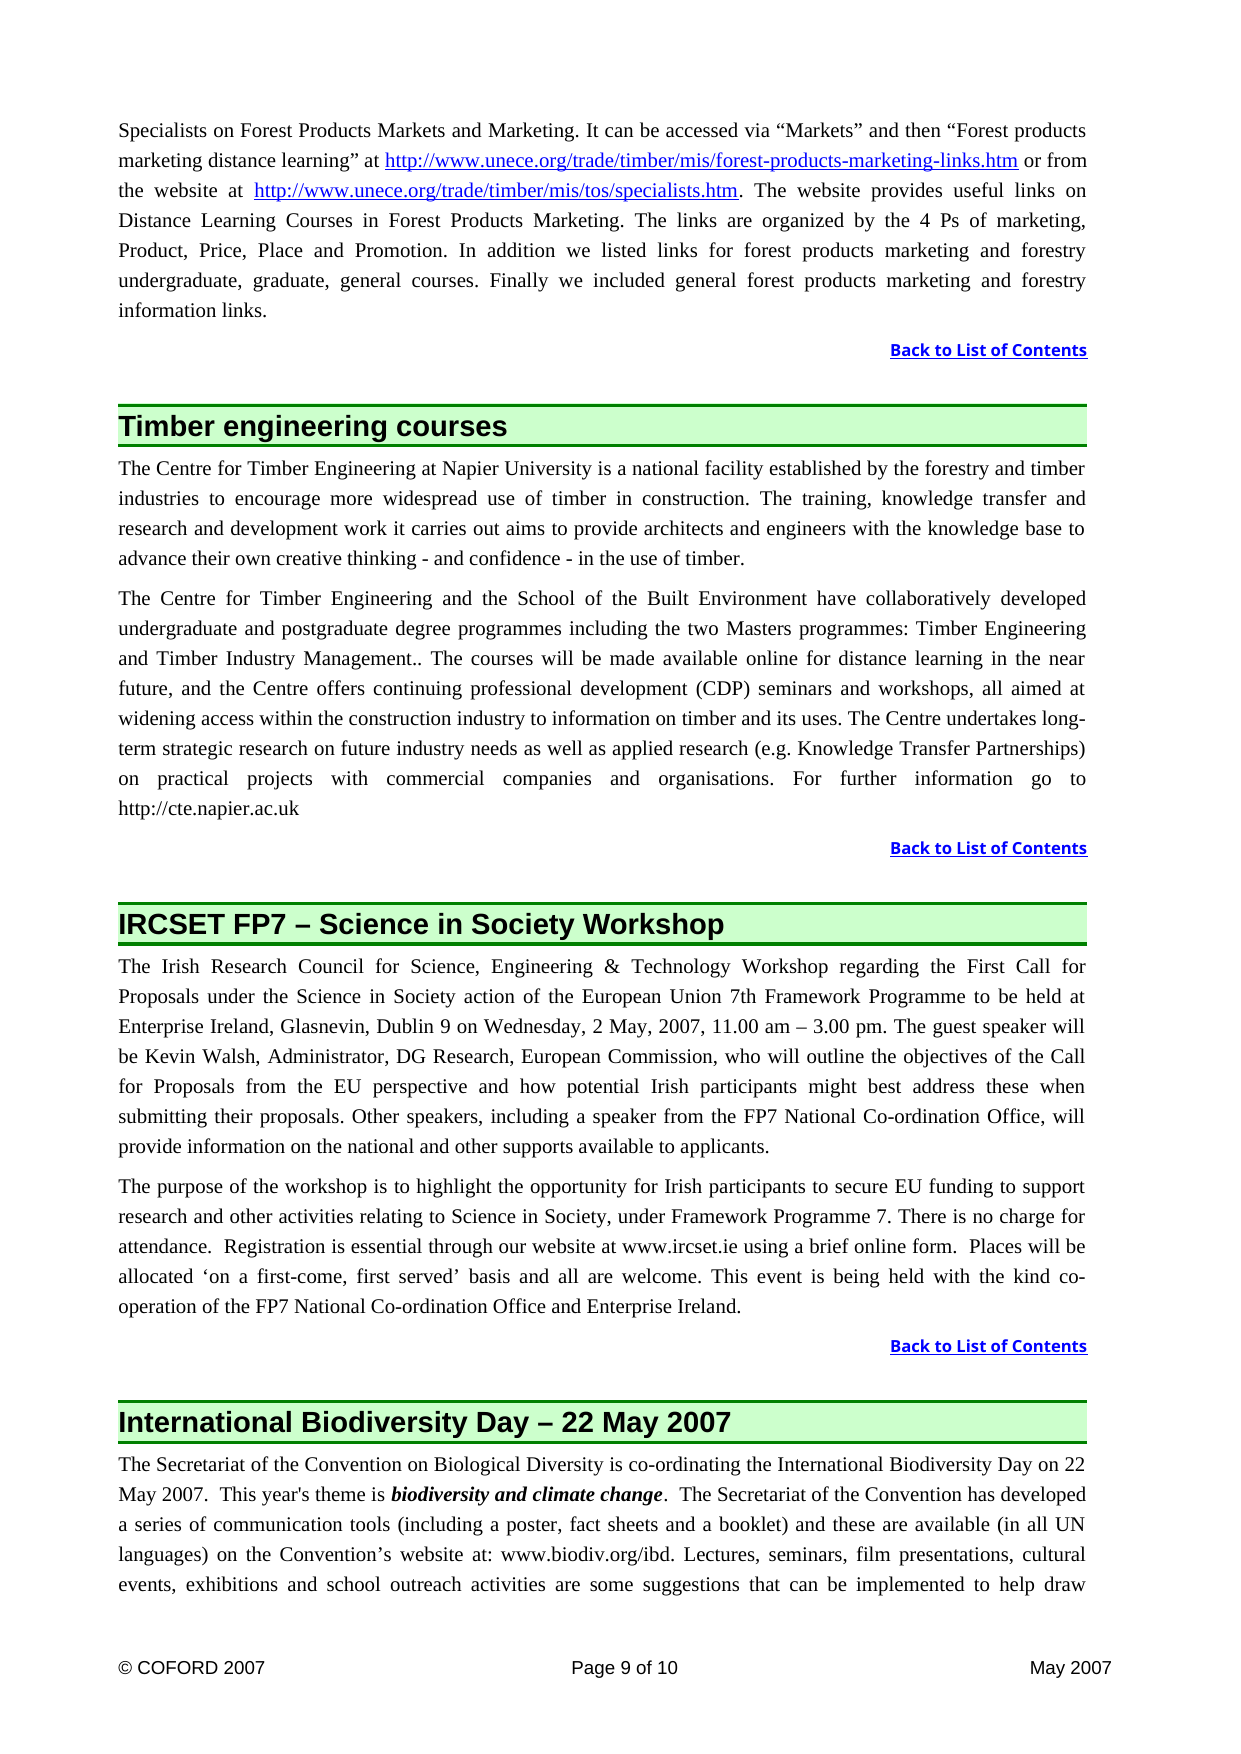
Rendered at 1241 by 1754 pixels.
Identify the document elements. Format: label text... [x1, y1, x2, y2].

text Back to List of Contents [118, 338, 1087, 361]
text Back to List of Contents [118, 837, 1087, 859]
text The purpose of the workshop is to highlight the opportunity for Irish participants to secure EU funding to support research and other activities relating to Science in Society, under Framework Programme 7. There is no charge for attendance. Registration is essential through our website at www.ircset.ie using a brief online form. Places will be allocated ‘on a first-come, first served’ basis and all are welcome. This event is being held with the kind co-operation of the FP7 National Co-ordination Office and . [118, 1174, 1087, 1318]
text The Centre for Timber Engineering and the School of the Built Environment have collaboratively developed undergraduate and postgraduate degree programmes including the two Masters programmes: Timber Engineering and Timber Industry Management.. The courses will be made available online for distance learning in the near future, and the Centre offers continuing professional development (CDP) seminars and workshops, all aimed at widening access within the construction industry to rmation on timber and its uses. The Centre undertakes long-term strategic research on future industry needs as well as applied research (e.g. Knowledge Transfer Partnerships) on practical projects with commercial companies and organisations. For further rmation go to http://cte.napier.ac.uk [118, 586, 1087, 820]
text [118, 1452, 1087, 1596]
subtitle IRCSET FP7 – Science in Society Workshop [118, 905, 1087, 942]
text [118, 118, 1087, 322]
text Back to List of Contents [118, 1335, 1087, 1357]
subtitle Timber engineering courses [118, 407, 1087, 444]
text The Centre for Timber Engineering at is a national facility established by the forestry and timber industries to encourage more widespread use of timber in construction. The training, knowledge transfer and research and development work it carries out aims to provide architects and engineers with the knowledge base to advance their own creative thinking - and confidence - in the use of timber. [118, 456, 1087, 570]
subtitle International Biodiversity Day – 22 May 2007 [118, 1403, 1087, 1441]
text The Irish Research Council for Science, Engineering & Technology Workshop regarding the First Call for Proposals under the Science in Society action of the European Union 7th Framework Programme to be held at Enterprise Ireland, Glasnevin, Dublin 9 on Wednesday, 2 May, 2007, 11.00 am – 3.00 pm. The guest speaker will be Kevin Walsh, Administrator, DG Research, European Commission, who will outline the objectives of the Call for Proposals from the EU perspective and how potential Irish participants might best address these when submitting their proposals. Other speakers, including a speaker from the FP7 National Co-ordination Office, will provide rmation on the national and other supports available to applicants. [118, 954, 1087, 1158]
